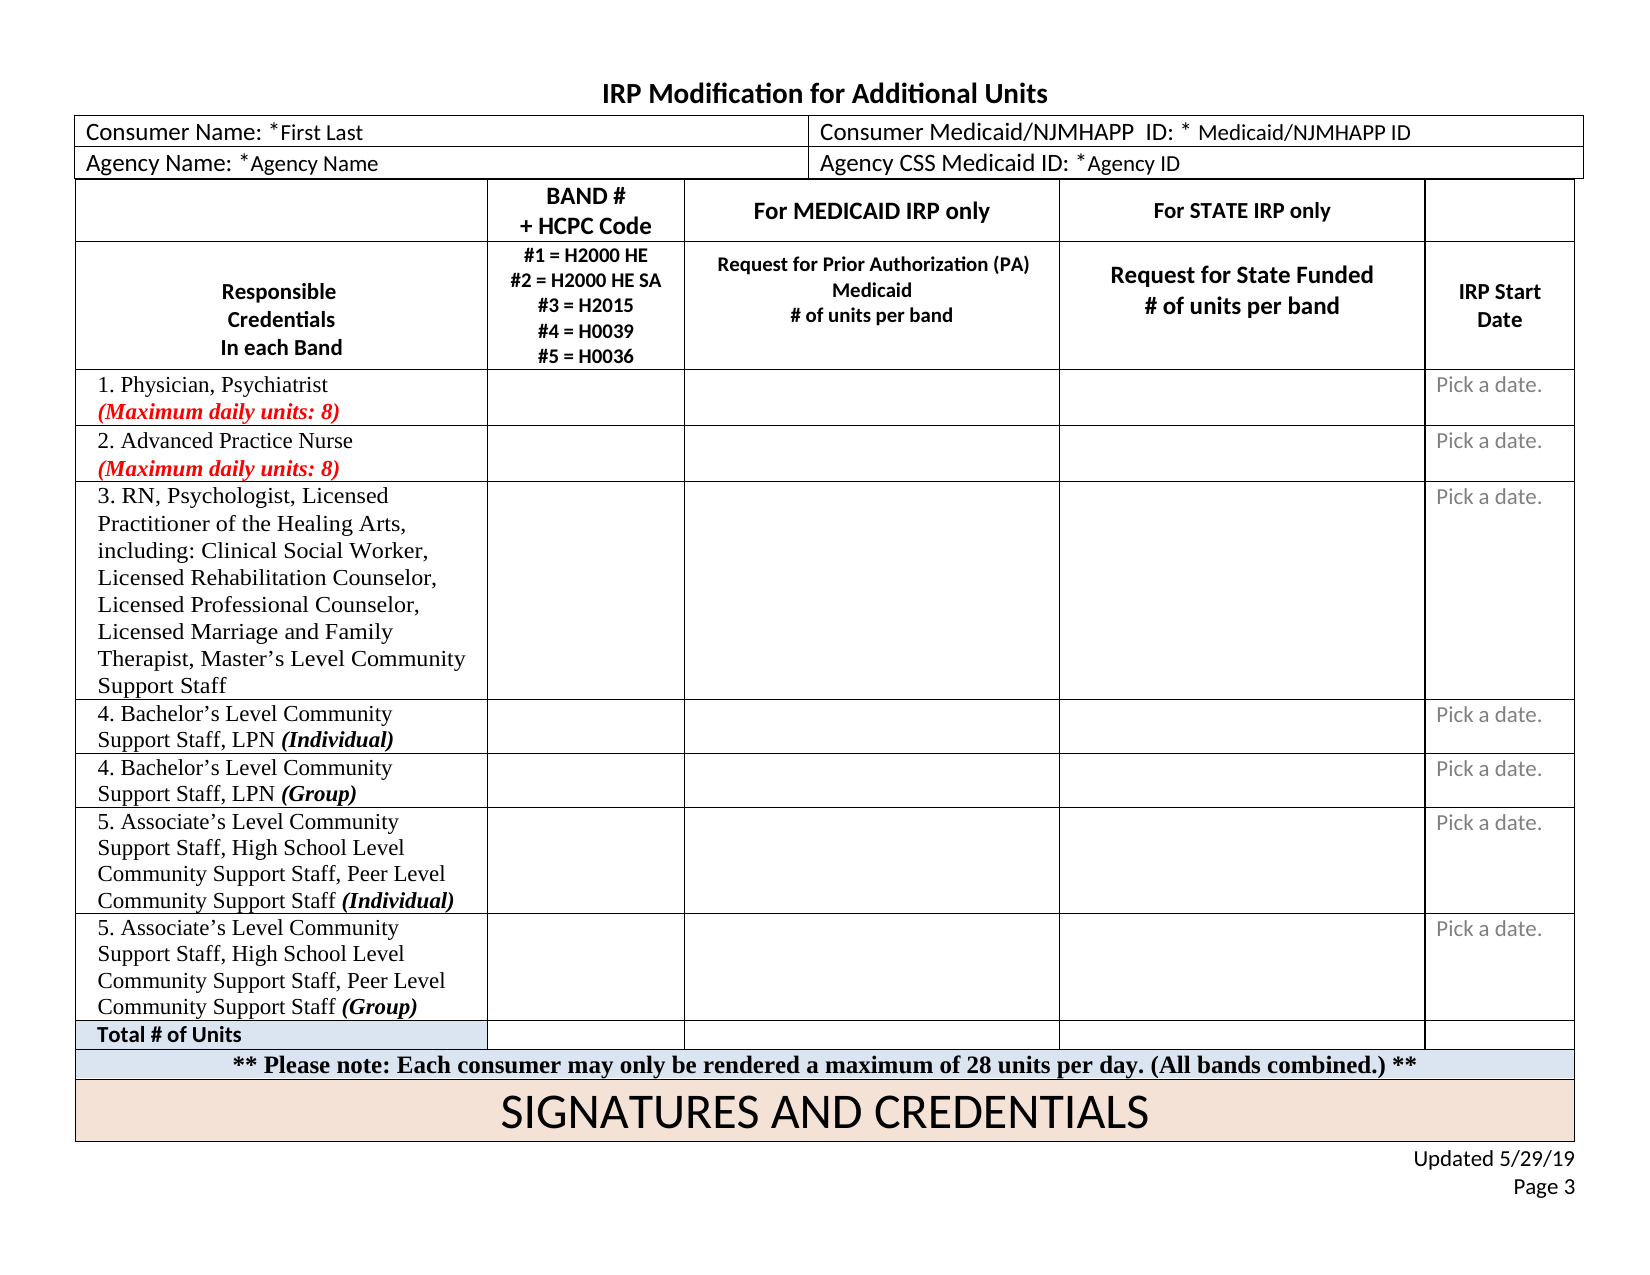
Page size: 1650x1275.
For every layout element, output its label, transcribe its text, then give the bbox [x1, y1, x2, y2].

table_header For STATE IRP only [1060, 180, 1424, 241]
table_cell [488, 370, 684, 425]
table_cell [1060, 1021, 1424, 1049]
table_cell [1060, 482, 1424, 699]
table_cell [685, 1021, 1059, 1049]
table_cell [488, 482, 684, 699]
table_cell [685, 914, 1059, 1019]
table_cell ** Please note: Each consumer may only be rendered a maximum of 28 units per day. (All bands combined.) ** [76, 1050, 1574, 1078]
table_cell 4. Bachelor’s Level Community Support Staff, LPN (Individual) [76, 700, 487, 753]
table_cell [685, 370, 1059, 425]
table_cell [1060, 754, 1424, 807]
table_cell [685, 754, 1059, 807]
table_cell SIGNATURES AND CREDENTIALS [76, 1080, 1574, 1141]
table_cell 3. RN, Psychologist, Licensed Practitioner of the Healing Arts, including: Clinical Social Worker, Licensed Rehabilitation Counselor, Licensed Professional Counselor, Licensed Marriage and Family Therapist, Master’s Level Community Support Staff [76, 482, 487, 699]
table_header BAND # + HCPC Code [488, 180, 684, 241]
table_cell Total # of Units [76, 1021, 487, 1049]
table_cell [1060, 808, 1424, 913]
table_cell [1060, 914, 1424, 1019]
table_cell 5. Associate’s Level Community Support Staff, High School Level Community Support Staff, Peer Level Community Support Staff (Group) [76, 914, 487, 1019]
table_cell Request for State Funded # of units per band [1060, 242, 1424, 369]
table_cell [1060, 700, 1424, 753]
table_cell [685, 482, 1059, 699]
table_cell [685, 808, 1059, 913]
table_cell [488, 1021, 684, 1049]
table_cell [488, 914, 684, 1019]
table_cell 2. Advanced Practice Nurse (Maximum daily units: 8) [76, 426, 487, 481]
table_header For MEDICAID IRP only [685, 180, 1059, 241]
table_cell Request for Prior Authorization (PA) Medicaid # of units per band [685, 242, 1059, 369]
table_cell [488, 700, 684, 753]
table_header [1426, 180, 1574, 241]
table_cell Responsible Credentials In each Band [76, 242, 487, 369]
table_cell 1. Physician, Psychiatrist (Maximum daily units: 8) [76, 370, 487, 425]
table_cell 4. Bachelor’s Level Community Support Staff, LPN (Group) [76, 754, 487, 807]
table_cell IRP Start Date [1426, 242, 1574, 369]
table_cell 5. Associate’s Level Community Support Staff, High School Level Community Support Staff, Peer Level Community Support Staff (Individual) [76, 808, 487, 913]
table_cell [685, 700, 1059, 753]
table_cell [1060, 370, 1424, 425]
table_cell [488, 426, 684, 481]
table_cell [1426, 1021, 1574, 1049]
table_cell [488, 808, 684, 913]
table_header [76, 180, 487, 241]
table_cell [488, 754, 684, 807]
table_cell [1060, 426, 1424, 481]
table_cell [685, 426, 1059, 481]
table_cell #1 = H2000 HE #2 = H2000 HE SA #3 = H2015 #4 = H0039 #5 = H0036 [488, 242, 684, 369]
